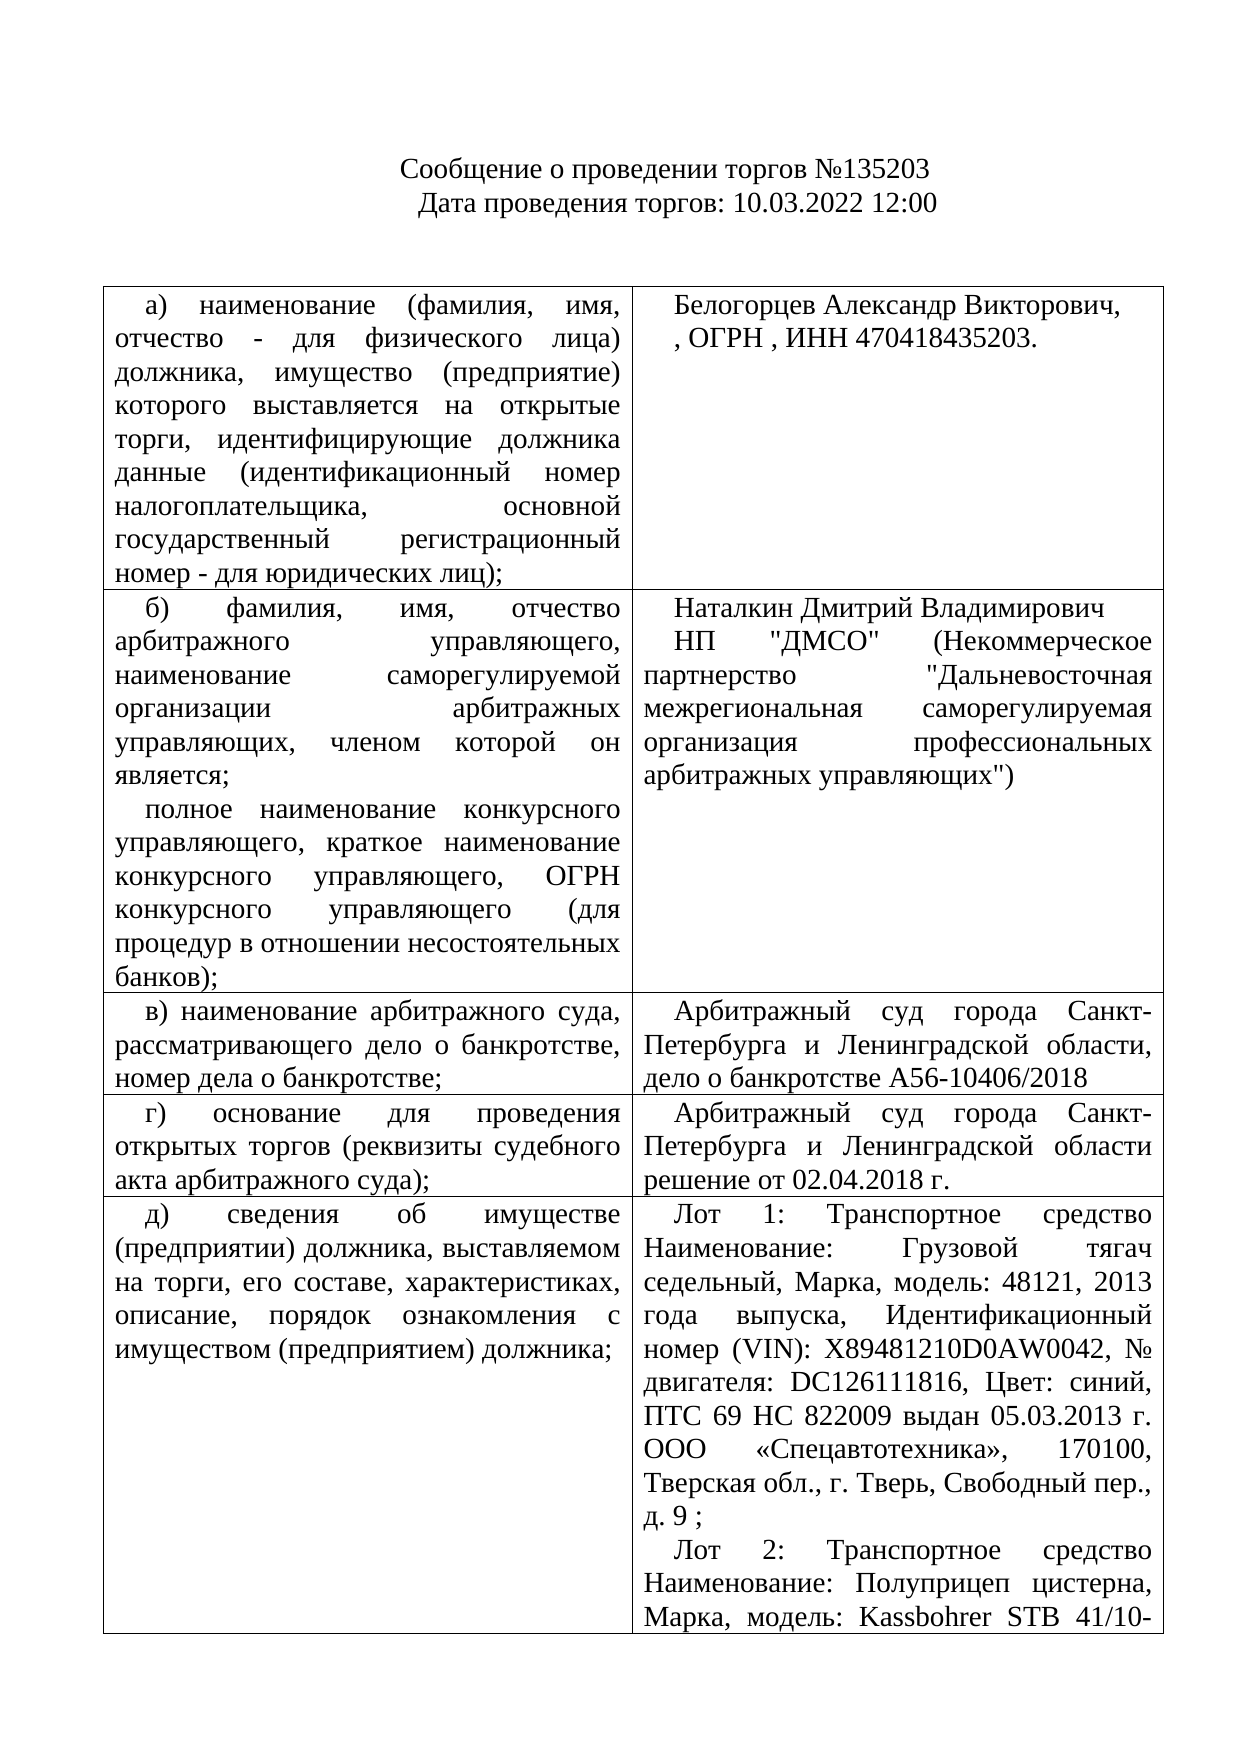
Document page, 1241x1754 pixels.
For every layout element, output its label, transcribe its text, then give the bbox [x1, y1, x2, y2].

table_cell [633, 1197, 1163, 1633]
table_cell Арбитражный суд города Санкт-Петербурга и Ленинградской области, дело о банкротстве А56-10406/2018 [633, 993, 1163, 1094]
table_cell б) фамилия, имя, отчество арбитражного управляющего, наименование саморегулируемой организации арбитражных управляющих, членом которой он является; полное наименование конкурсного управляющего, краткое наименование конкурсного управляющего, ОГРН конкурсного управляющего (для процедур в отношении несостоятельных банков); [104, 590, 632, 992]
table_header а) наименование (фамилия, имя, отчество - для физического лица) должника, имущество (предприятие) которого выставляется на открытые торги, идентифицирующие должника данные (идентификационный номер налогоплательщика, основной государственный регистрационный номер - для юридических лиц); [104, 287, 632, 589]
table_cell Арбитражный суд города Санкт-Петербурга и Ленинградской области решение от 02.04.2018 г. [633, 1095, 1163, 1196]
table_cell г) основание для проведения открытых торгов (реквизиты судебного акта арбитражного суда); [104, 1095, 632, 1196]
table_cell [104, 1197, 632, 1633]
table_cell в) наименование арбитражного суда, рассматривающего дело о банкротстве, номер дела о банкротстве; [104, 993, 632, 1094]
table_header Белогорцев Александр Викторович, , ОГРН , ИНН 470418435203. [633, 287, 1163, 589]
text Сообщение о проведении торгов №135203 [148, 152, 1152, 185]
table_cell Наталкин Дмитрий Владимирович НП "ДМСО" (Некоммерческое партнерство "Дальневосточная межрегиональная саморегулируемая организация профессиональных арбитражных управляющих") [633, 590, 1163, 992]
text Дата проведения торгов: 10.03.2022 12:00 [148, 185, 1152, 219]
